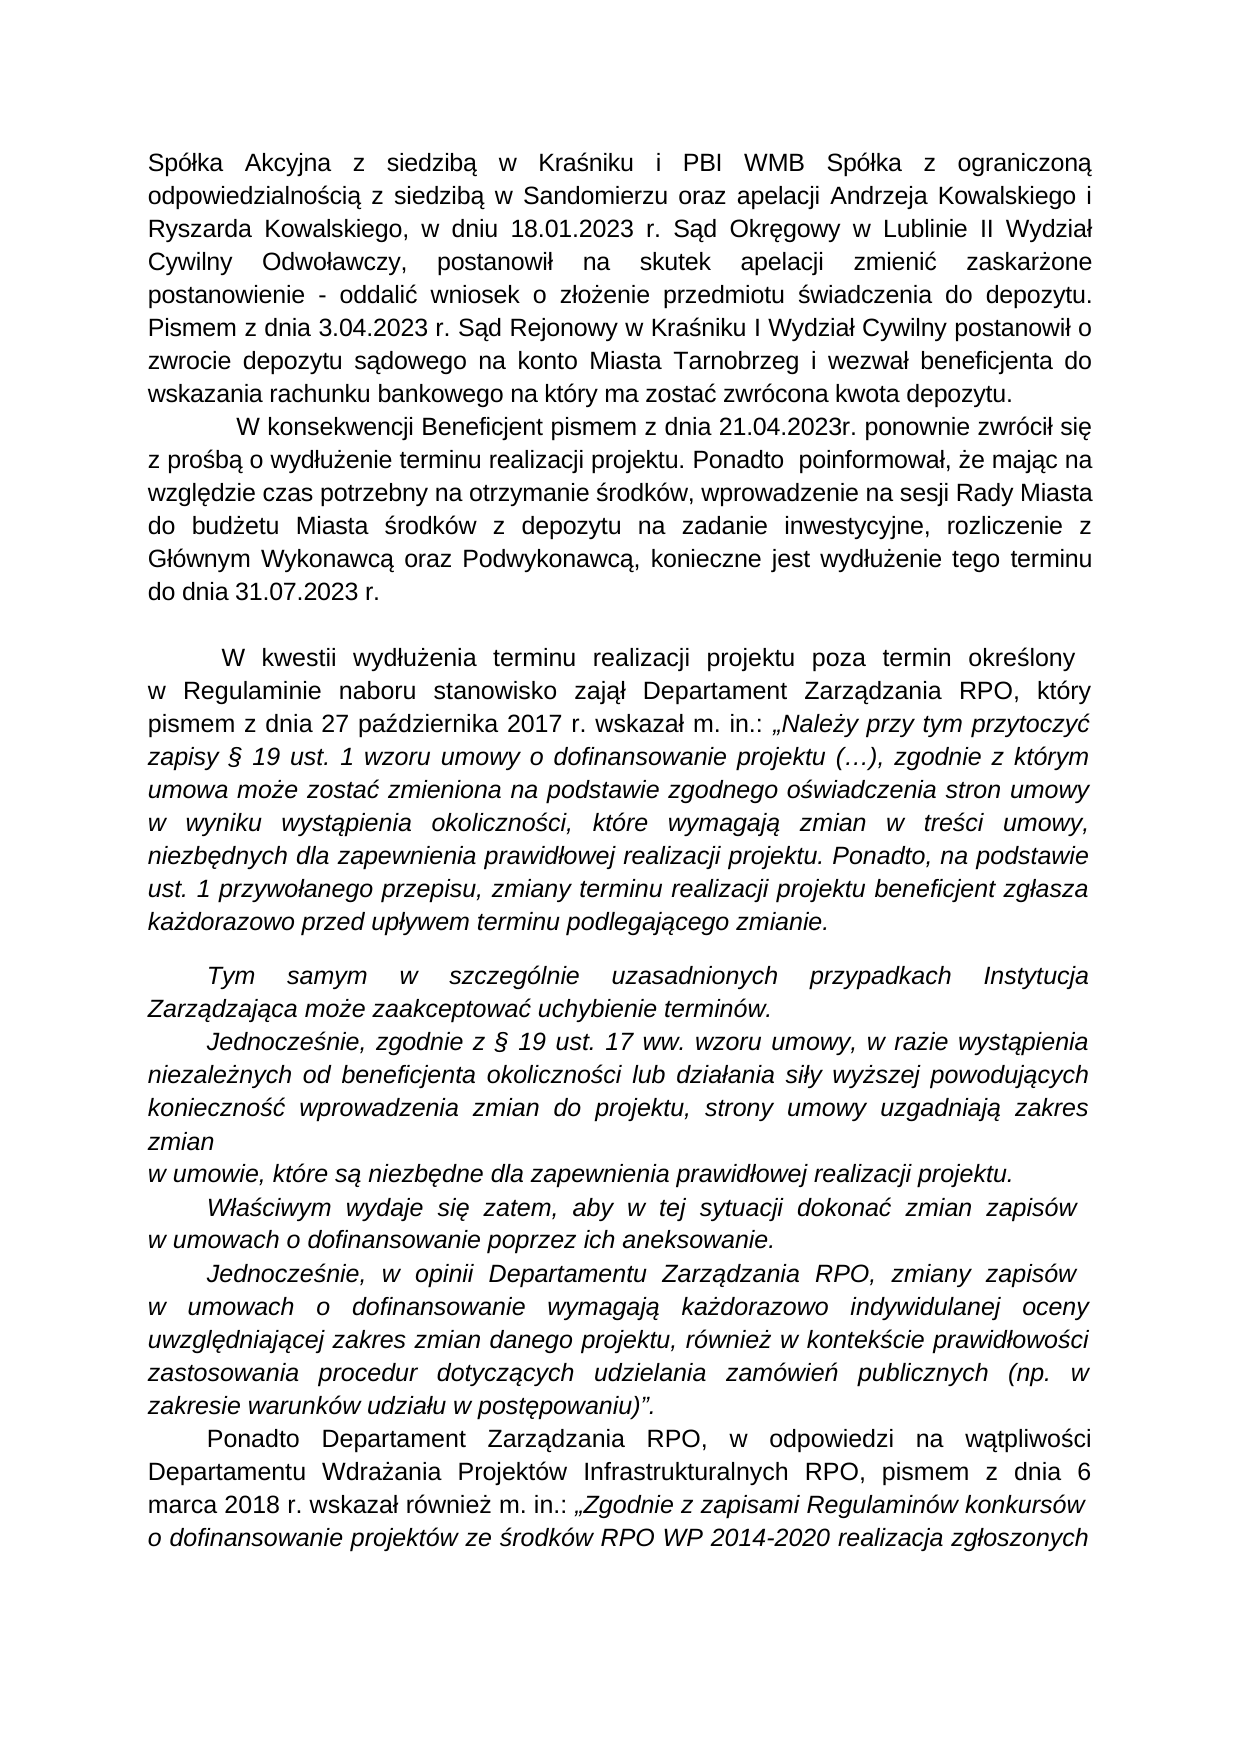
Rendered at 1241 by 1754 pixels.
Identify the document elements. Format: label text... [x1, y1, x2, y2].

text Właściwym wydaje się zatem, aby w tej sytuacji dokonać zmian zapisów w umowach o dofinansowanie poprzez ich aneksowanie. [148, 1192, 1093, 1254]
text W kwestii wydłużenia terminu realizacji projektu poza termin określony w Regulaminie naboru stanowisko zajął Departament Zarządzania RPO, który pismem z dnia 27 października 2017 r. wskazał m. in.: „Należy przy tym przytoczyć zapisy § 19 ust. 1 wzoru umowy o dofinansowanie projektu (…), zgodnie z którym umowa może zostać zmieniona na podstawie zgodnego oświadczenia stron umowy w wyniku wystąpienia okoliczności, które wymagają zmian w treści umowy, niezbędnych dla zapewnienia prawidłowej realizacji projektu. Ponadto, na podstawie ust. 1 przywołanego przepisu, zmiany terminu realizacji projektu beneficjent zgłasza każdorazowo przed upływem terminu podlegającego zmianie. [148, 643, 1093, 936]
text Tym samym w szczególnie uzasadnionych przypadkach Instytucja Zarządzająca może zaakceptować uchybienie terminów. [148, 961, 1093, 1023]
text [148, 148, 1093, 407]
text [148, 1424, 1093, 1551]
text W konsekwencji Beneficjent pismem z dnia 21.04.2023r. ponownie zwrócił się z prośbą o wydłużenie terminu realizacji projektu. Ponadto poinformował, że mając na względzie czas potrzebny na otrzymanie środków, wprowadzenie na sesji Rady Miasta do budżetu Miasta środków z depozytu na zadanie inwestycyjne, rozliczenie z Głównym Wykonawcą oraz Podwykonawcą, konieczne jest wydłużenie tego terminu do dnia 31.07.2023 r. [148, 412, 1093, 606]
text Jednocześnie, w opinii Departamentu Zarządzania RPO, zmiany zapisów w umowach o dofinansowanie wymagają każdorazowo indywidulanej oceny uwzględniającej zakres zmian danego projektu, również w kontekście prawidłowości zastosowania procedur dotyczących udzielania zamówień publicznych (np. w zakresie warunków udziału w postępowaniu)”. [148, 1258, 1093, 1419]
text Jednocześnie, zgodnie z § 19 ust. 17 ww. wzoru umowy, w razie wystąpienia niezależnych od beneficjenta okoliczności lub działania siły wyższej powodujących konieczność wprowadzenia zmian do projektu, strony umowy uzgadniają zakres zmian w umowie, które są niezbędne dla zapewnienia prawidłowej realizacji projektu. [148, 1027, 1093, 1188]
